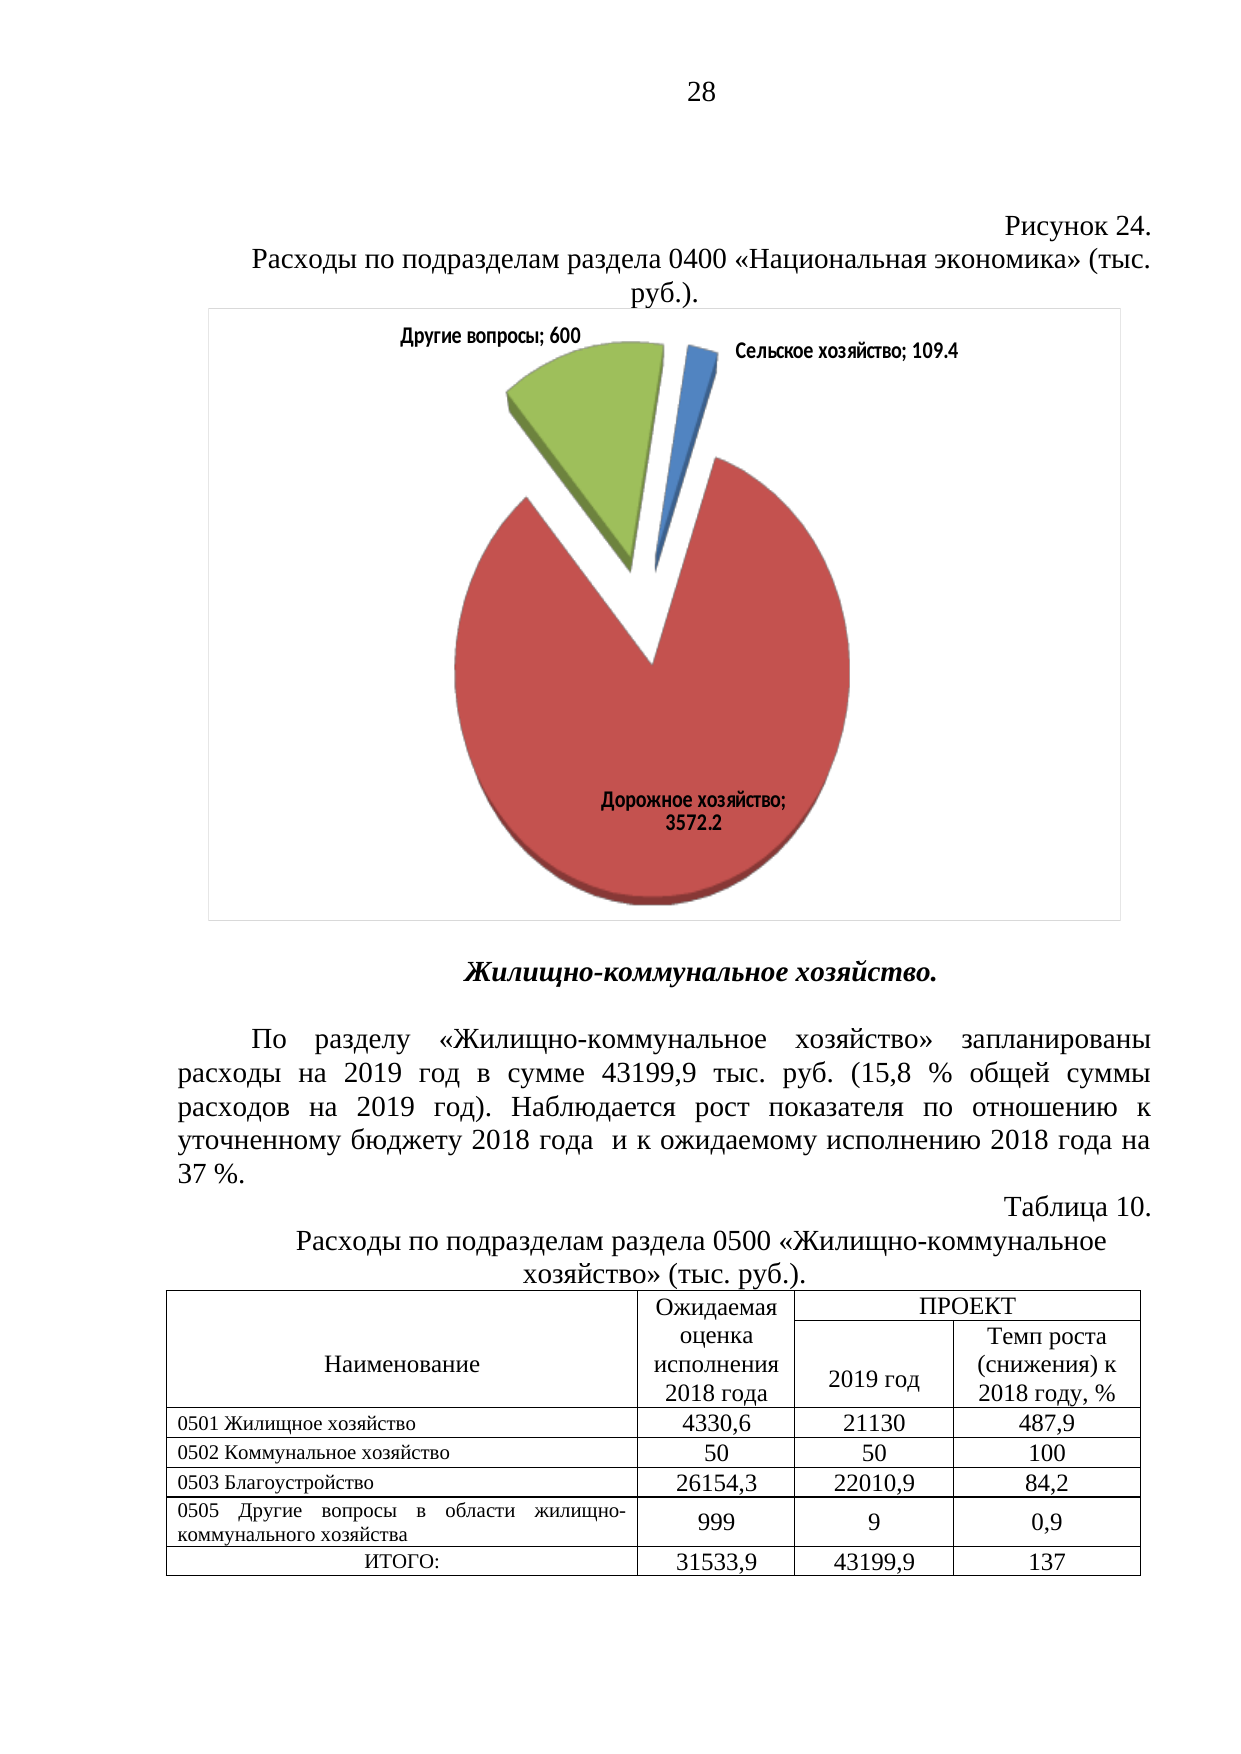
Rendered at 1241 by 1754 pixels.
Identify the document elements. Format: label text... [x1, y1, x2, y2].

table_cell 31533,9 [638, 1547, 794, 1575]
table_cell 26154,3 [638, 1468, 794, 1496]
table_cell 22010,9 [795, 1468, 953, 1496]
table_cell 43199,9 [795, 1547, 953, 1575]
table_cell 50 [638, 1438, 794, 1467]
table_cell 137 [954, 1547, 1140, 1575]
text Таблица 10. [177, 1189, 1152, 1223]
table_cell 84,2 [954, 1468, 1140, 1496]
table_cell ИТОГО: [167, 1547, 637, 1575]
text Рисунок 24. [177, 208, 1152, 241]
table_header ПРОЕКТ [795, 1291, 1140, 1320]
table_cell 4330,6 [638, 1408, 794, 1437]
table_cell 9 [795, 1498, 953, 1546]
table_cell 2019 год [795, 1321, 953, 1407]
table_cell 0501 Жилищное хозяйство [167, 1408, 637, 1437]
table_cell 21130 [795, 1408, 953, 1437]
table_cell 0,9 [954, 1498, 1140, 1546]
table_cell 100 [954, 1438, 1140, 1467]
table_cell 50 [795, 1438, 953, 1467]
table_cell 0505 Другие вопросы в области жилищно-коммунального хозяйства [167, 1498, 637, 1546]
table_cell 487,9 [954, 1408, 1140, 1437]
table_header Ожидаемая оценка исполнения 2018 года [638, 1291, 794, 1407]
text Расходы по подразделам раздела 0500 «Жилищно-коммунальное хозяйство» (тыс. руб.). [177, 1223, 1152, 1290]
text Жилищно-коммунальное хозяйство. [177, 954, 1152, 988]
table_cell 0503 Благоустройство [167, 1468, 637, 1496]
table_cell Темп роста (снижения) к 2018 году, % [954, 1321, 1140, 1407]
text По разделу «Жилищно-коммунальное хозяйство» запланированы расходы на 2019 год в сумме 43199,9 тыс. руб. (15,8 % общей суммы расходов на 2019 год). Наблюдается рост показателя по отношению к уточненному бюджету 2018 года и к ожидаемому исполнению 2018 года на 37 %. [177, 1022, 1152, 1189]
table_cell 0502 Коммунальное хозяйство [167, 1438, 637, 1467]
table_header Наименование [167, 1291, 637, 1407]
table_cell 999 [638, 1498, 794, 1546]
text Расходы по подразделам раздела 0400 «Национальная экономика» (тыс. руб.). [177, 241, 1152, 308]
